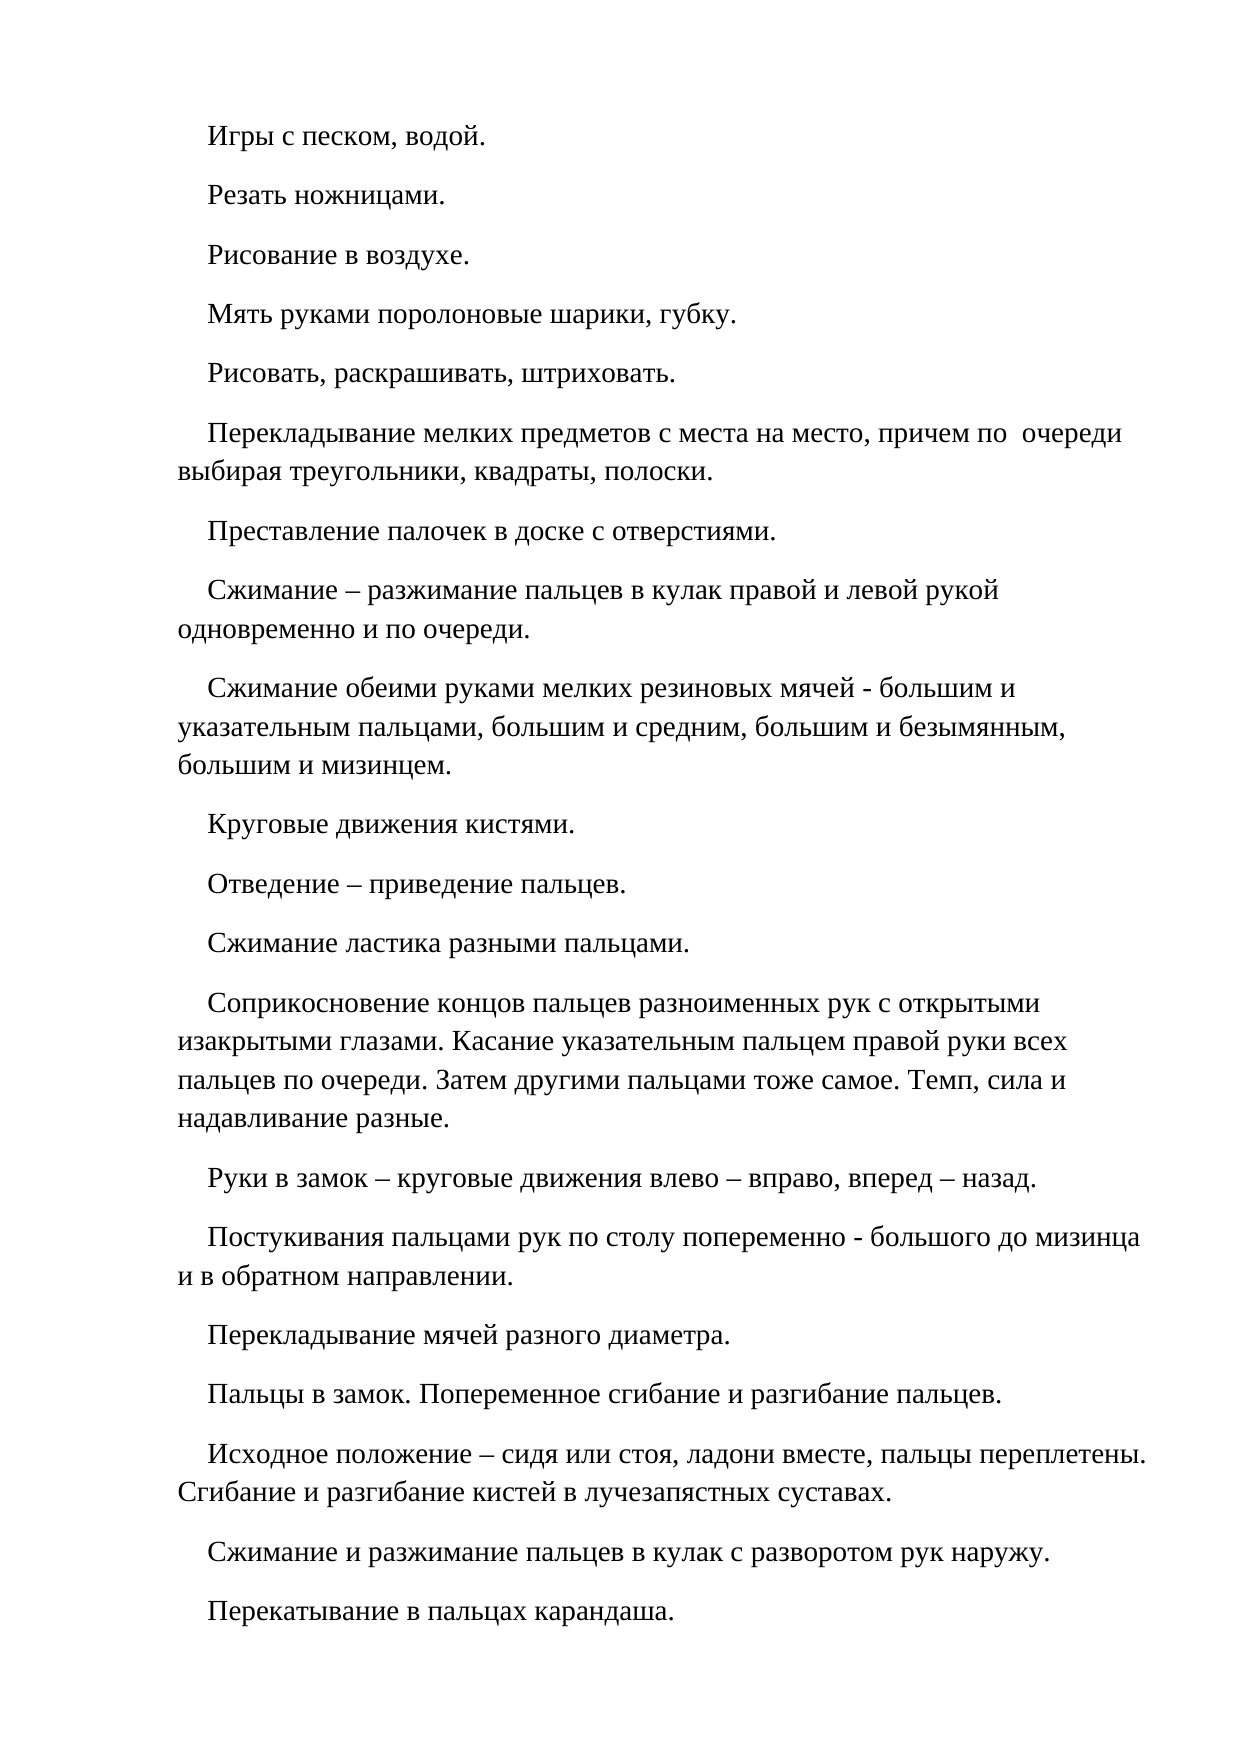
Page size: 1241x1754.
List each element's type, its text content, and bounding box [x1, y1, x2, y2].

text  Мять руками поролоновые шарики, губку. [177, 296, 1152, 330]
text  Отведение – приведение пальцев. [177, 866, 1152, 899]
text  Пальцы в замок. Попеременное сгибание и разгибание пальцев. [177, 1376, 1152, 1410]
text  Сжимание обеими руками мелких резиновых мячей - большим и указательным пальцами, большим и средним, большим и безымянным, большим и мизинцем. [177, 670, 1152, 781]
text  Исходное положение – сидя или стоя, ладони вместе, пальцы переплетены. Сгибание и разгибание кистей в лучезапястных суставах. [177, 1436, 1152, 1508]
text  Соприкосновение концов пальцев разноименных рук с открытыми изакрытыми глазами. Касание указательным пальцем правой руки всех пальцев по очереди. Затем другими пальцами тоже самое. Темп, сила и надавливание разные. [177, 985, 1152, 1134]
text  Руки в замок – круговые движения влево – вправо, вперед – назад. [177, 1160, 1152, 1193]
text  Сжимание – разжимание пальцев в кулак правой и левой рукой одновременно и по очереди. [177, 572, 1152, 644]
text  Преставление палочек в доске с отверстиями. [177, 513, 1152, 546]
text  Постукивания пальцами рук по столу попеременно - большого до мизинца и в обратном направлении. [177, 1219, 1152, 1291]
text  Перекладывание мелких предметов с места на место, причем по очереди выбирая треугольники, квадраты, полоски. [177, 415, 1152, 487]
text  Рисование в воздухе. [177, 237, 1152, 270]
text  Перекатывание в пальцах карандаша. [177, 1593, 1152, 1627]
text  Сжимание и разжимание пальцев в кулак с разворотом рук наружу. [177, 1534, 1152, 1567]
text  Игры с песком, водой. [177, 118, 1152, 152]
text  Круговые движения кистями. [177, 807, 1152, 840]
text  Рисовать, раскрашивать, штриховать. [177, 356, 1152, 389]
text  Перекладывание мячей разного диаметра. [177, 1317, 1152, 1351]
text  Сжимание ластика разными пальцами. [177, 925, 1152, 959]
text  Резать ножницами. [177, 177, 1152, 211]
